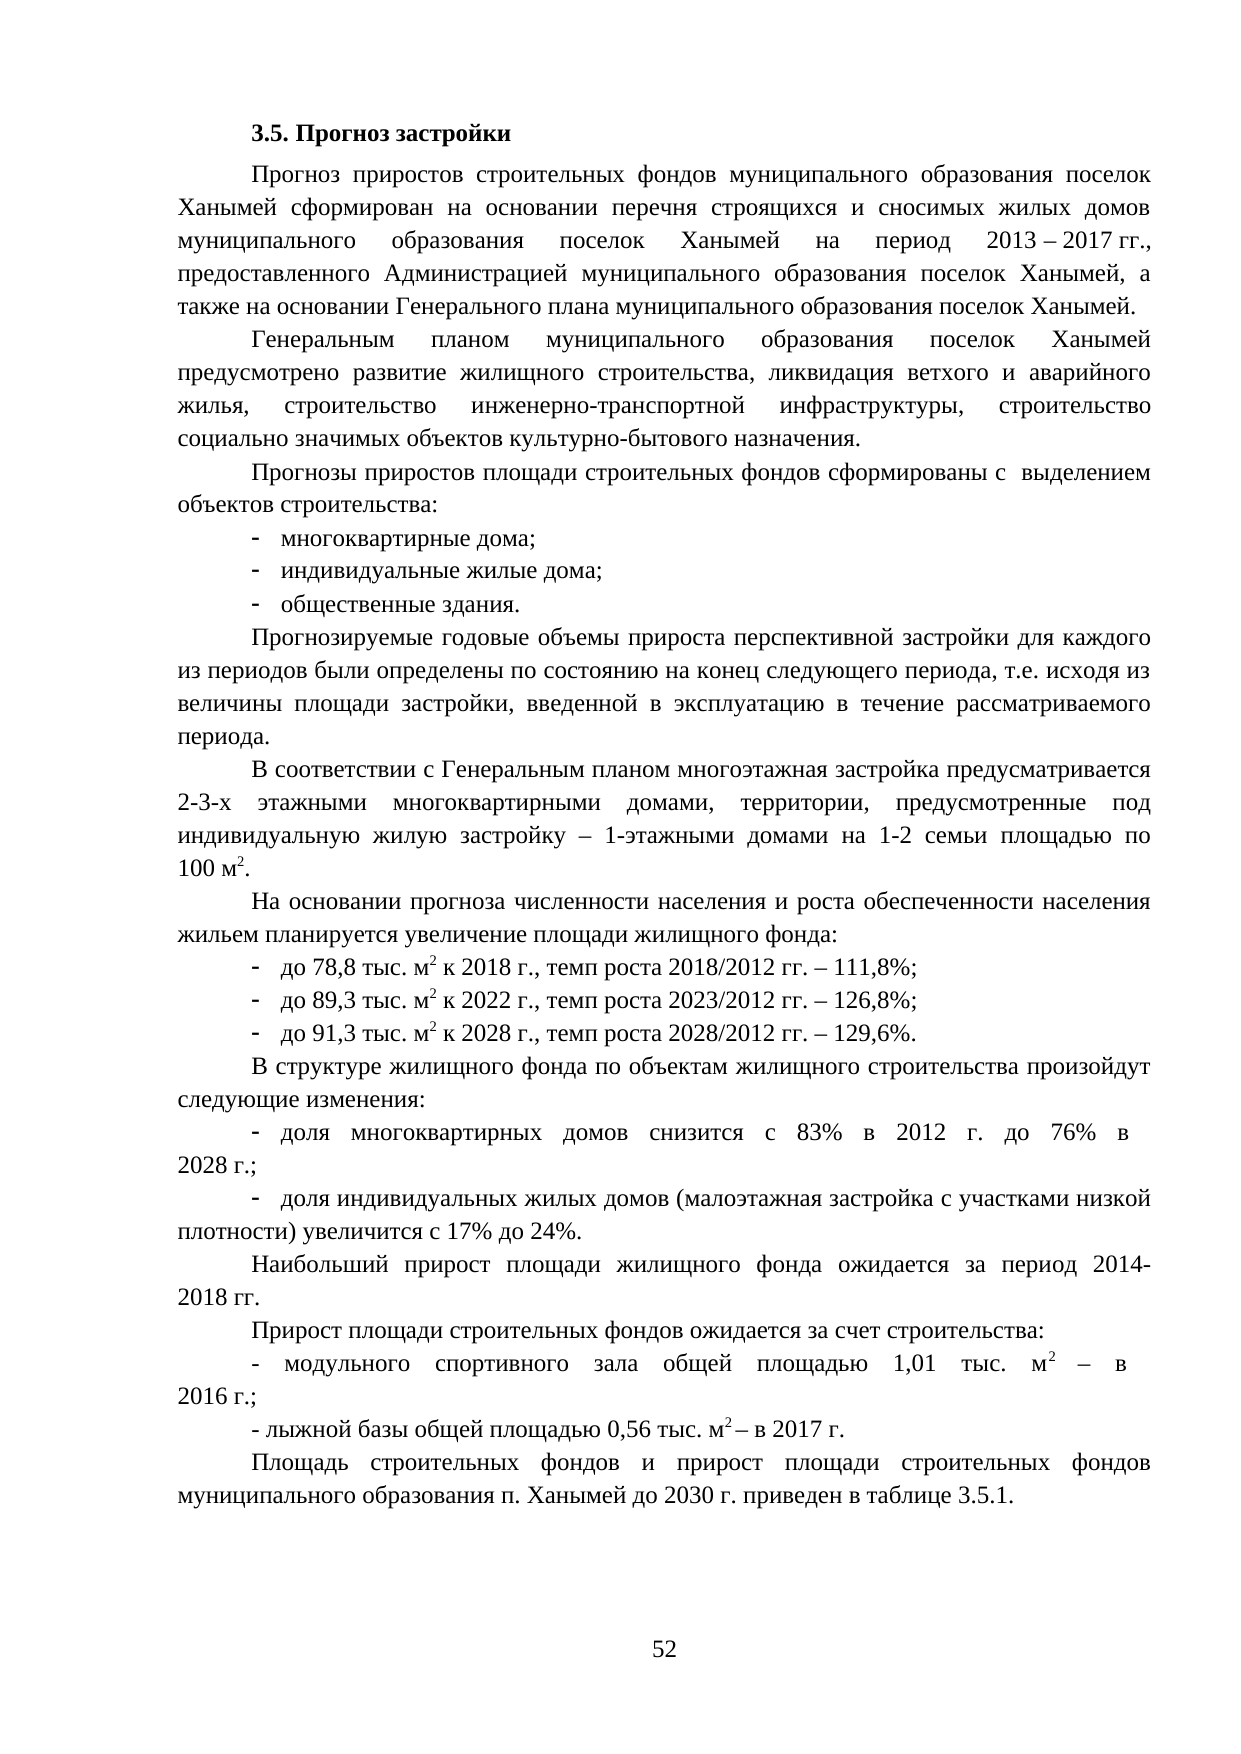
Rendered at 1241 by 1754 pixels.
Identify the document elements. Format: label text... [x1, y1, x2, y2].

text - лыжной базы общей площадью 0,56 тыс. м2 – в 2017 г. [177, 1414, 1152, 1443]
list до 78,8 тыс. м2 к 2018 г., темп роста 2018/2012 гг. – 111,8%; [177, 952, 1152, 981]
list общественные здания. [177, 589, 1152, 617]
text Прирост площади строительных фондов ожидается за счет строительства: [177, 1315, 1152, 1344]
text Прогнозы приростов площади строительных фондов сформированы с выделением объектов строительства: [177, 457, 1152, 518]
text Площадь строительных фондов и прирост площади строительных фондов муниципального образования п. Ханымей до 2030 г. приведен в таблице 3.5.1. [177, 1447, 1152, 1509]
list Прогноз застройки [251, 118, 1152, 147]
text Наибольший прирост площади жилищного фонда ожидается за период 2014- 2018 гг. [177, 1249, 1152, 1311]
text Прогноз приростов строительных фондов муниципального образования поселок Ханымей сформирован на основании перечня строящихся и сносимых жилых домов муниципального образования поселок Ханымей на период 2013 – 2017 гг., предоставленного Администрацией муниципального образования поселок Ханымей, а также на основании Генерального плана муниципального образования поселок Ханымей. [177, 159, 1152, 320]
list индивидуальные жилые дома; [177, 556, 1152, 584]
text - модульного спортивного зала общей площадью 1,01 тыс. м2 – в 2016 г.; [177, 1348, 1152, 1410]
text В соответствии с Генеральным планом многоэтажная застройка предусматривается 2-3-х этажными многоквартирными домами, территории, предусмотренные под индивидуальную жилую застройку – 1-этажными домами на 1-2 семьи площадью по 100 м2. [177, 754, 1152, 882]
text На основании прогноза численности населения и роста обеспеченности населения жильем планируется увеличение площади жилищного фонда: [177, 886, 1152, 948]
list до 91,3 тыс. м2 к 2028 г., темп роста 2028/2012 гг. – 129,6%. [177, 1018, 1152, 1047]
list доля индивидуальных жилых домов (малоэтажная застройка с участками низкой плотности) увеличится с 17% до 24%. [177, 1183, 1152, 1245]
text В структуре жилищного фонда по объектам жилищного строительства произойдут следующие изменения: [177, 1051, 1152, 1113]
list многоквартирные дома; [177, 523, 1152, 551]
text Прогнозируемые годовые объемы прироста перспективной застройки для каждого из периодов были определены по состоянию на конец следующего периода, т.е. исходя из величины площади застройки, введенной в эксплуатацию в течение рассматриваемого периода. [177, 622, 1152, 749]
list доля многоквартирных домов снизится с 83% в 2012 г. до 76% в 2028 г.; [177, 1117, 1152, 1179]
text Генеральным планом муниципального образования поселок Ханымей предусмотрено развитие жилищного строительства, ликвидация ветхого и аварийного жилья, строительство инженерно-транспортной инфраструктуры, строительство социально значимых объектов культурно-бытового назначения. [177, 324, 1152, 452]
list до 89,3 тыс. м2 к 2022 г., темп роста 2023/2012 гг. – 126,8%; [177, 985, 1152, 1014]
